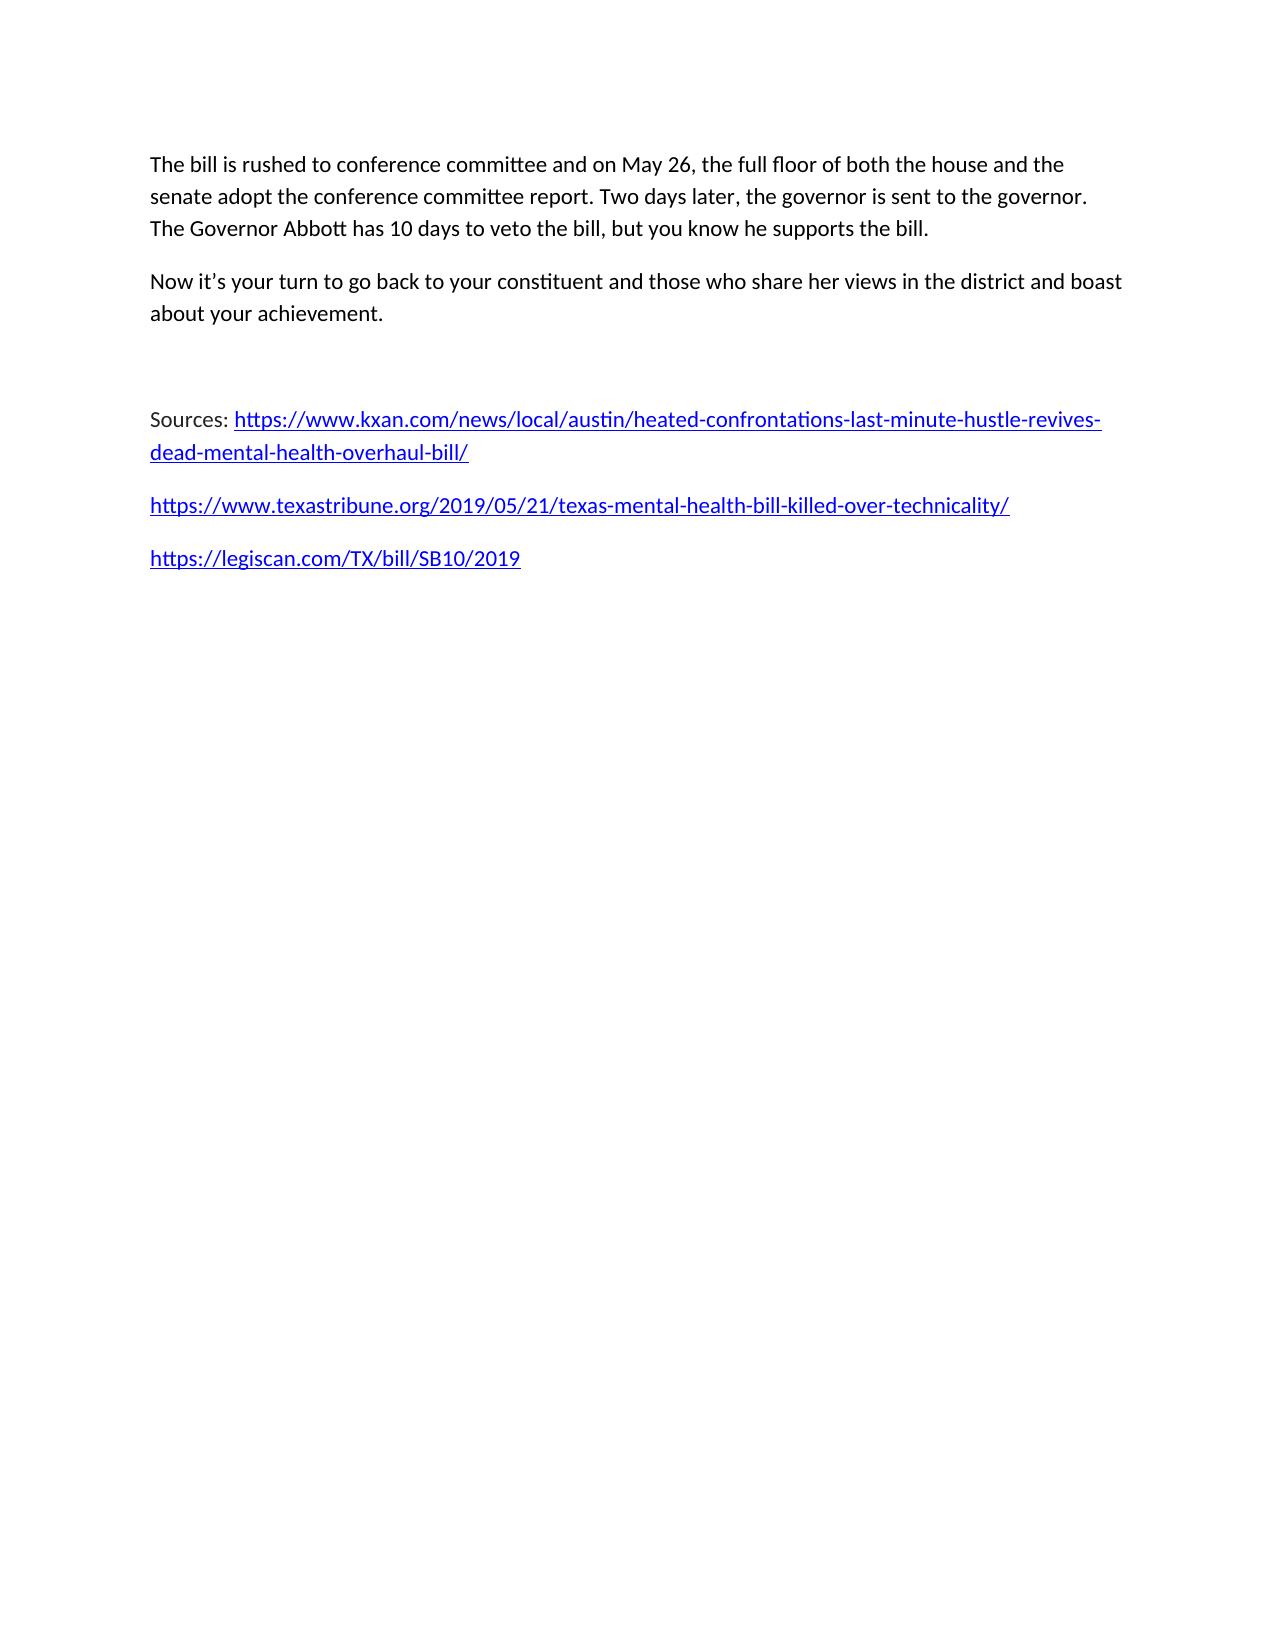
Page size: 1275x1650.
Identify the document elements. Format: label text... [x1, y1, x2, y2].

text https://www.texastribune.org/2019/05/21/texas-mental-health-bill-killed-over-technicality/ [150, 491, 1125, 519]
text The bill is rushed to conference committee and on May 26, the full floor of both the house and the senate adopt the conference committee report. Two days later, the governor is sent to the governor. The Governor Abbott has 10 days to veto the bill, but you know he supports the bill. [150, 150, 1125, 242]
text Sources: https://www.kxan.com/news/local/austin/heated-confrontations-last-minute-hustle-revives-dead-mental-health-overhaul-bill/ [150, 406, 1125, 466]
text Now it’s your turn to go back to your constituent and those who share her views in the district and boast about your achievement. [150, 267, 1125, 328]
text https://legiscan.com/TX/bill/SB10/2019 [150, 544, 1125, 572]
